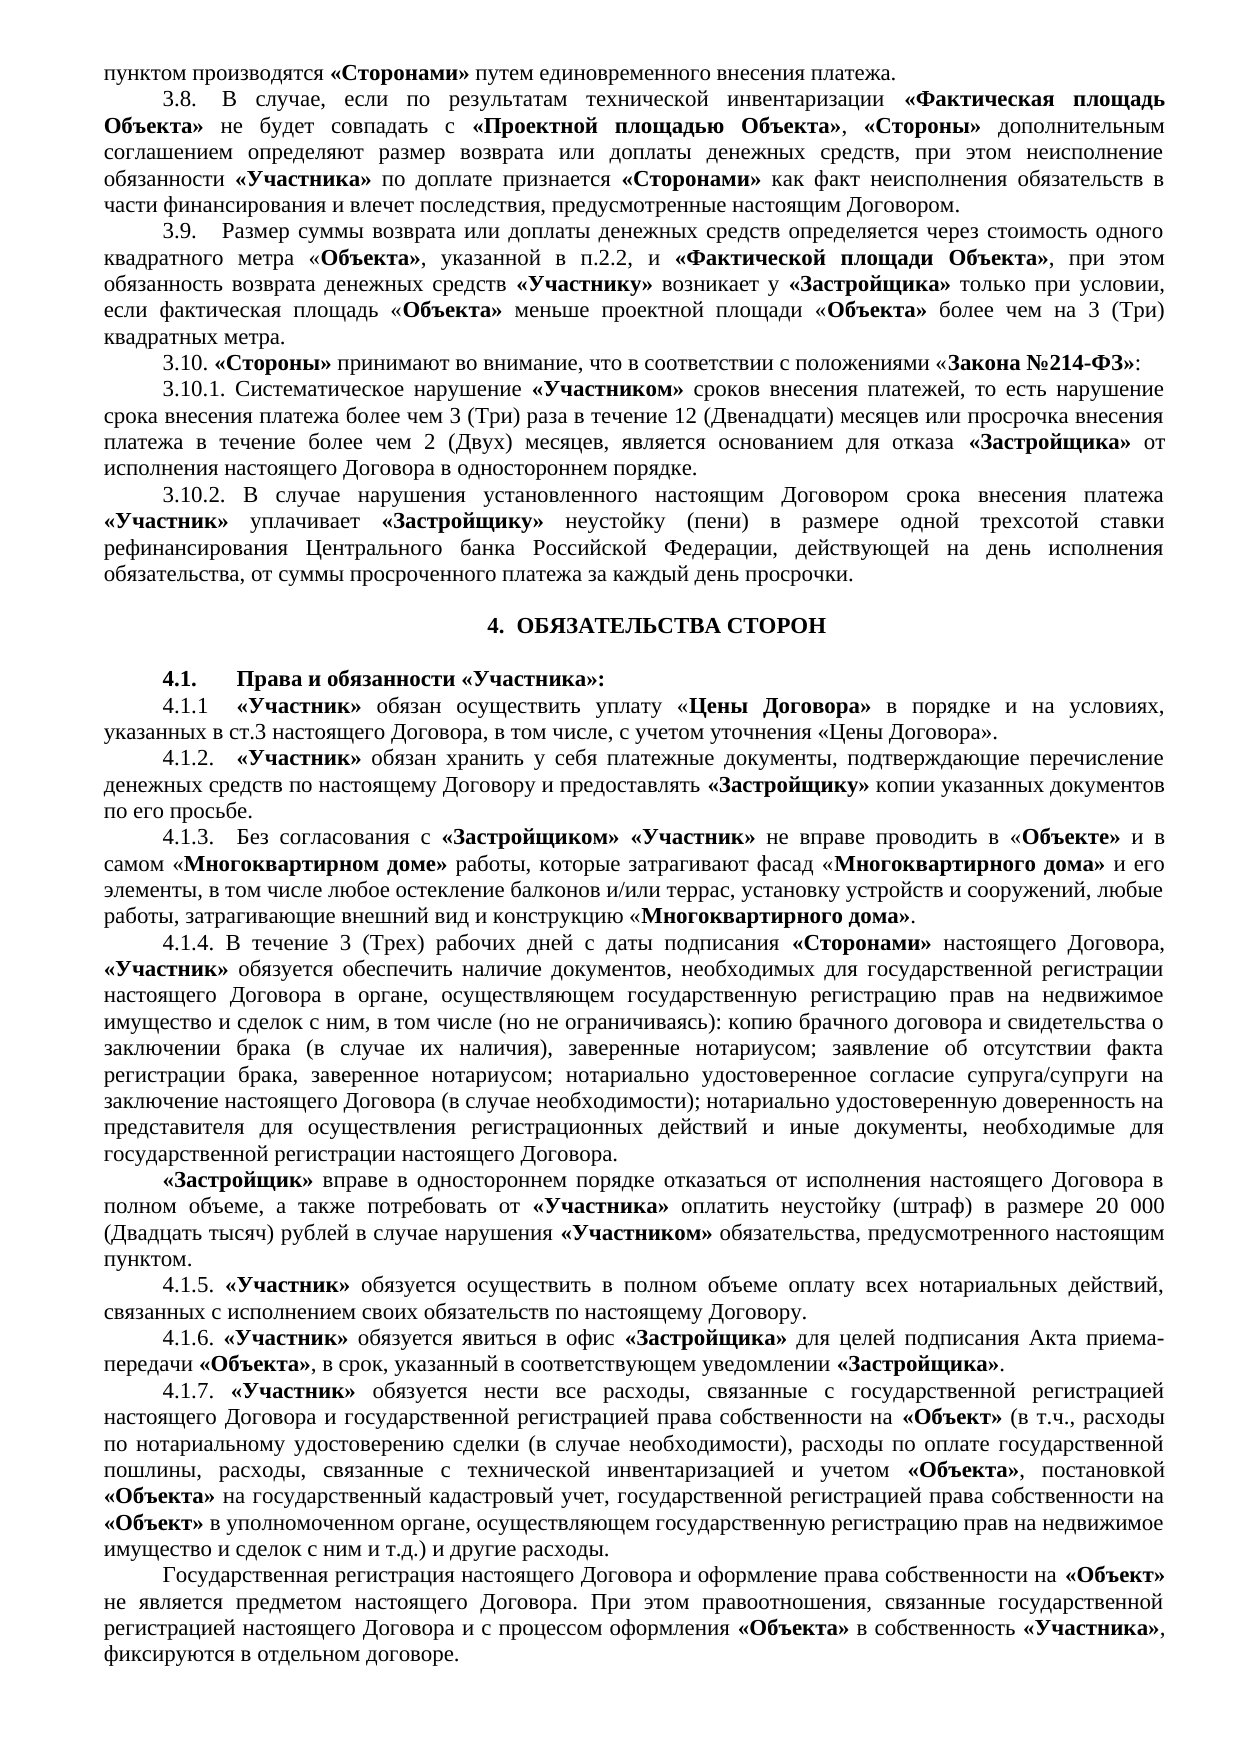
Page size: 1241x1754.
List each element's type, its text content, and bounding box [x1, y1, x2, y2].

list ОБЯЗАТЕЛЬСТВА СТОРОН [103, 613, 1165, 639]
list Без согласования с «Застройщиком» «Участник» не вправе проводить в «Объекте» и в самом «Многоквартирном доме» работы, которые затрагивают фасад «Многоквартирного дома» и его элементы, в том числе любое остекление балконов и/или террас, установку устройств и сооружений, любые работы, затрагивающие внешний вид и конструкцию «Многоквартирного дома». [103, 823, 1165, 929]
text 3.10. «Стороны» принимают во внимание, что в соответствии с положениями «Закона №214-ФЗ»: [103, 349, 1165, 375]
list «Участник» обязан хранить у себя платежные документы, подтверждающие перечисление денежных средств по настоящему Договору и предоставлять «Застройщику» копии указанных документов по его просьбе. [103, 744, 1165, 823]
list «Участник» обязан осуществить уплату «Цены Договора» в порядке и на условиях, указанных в ст.3 настоящего Договора, в том числе, с учетом уточнения «Цены Договора». [103, 692, 1165, 744]
text 4.1.5. «Участник» обязуется осуществить в полном объеме оплату всех нотариальных действий, связанных с исполнением своих обязательств по настоящему Договору. [103, 1271, 1165, 1324]
text 3.10.2. В случае нарушения установленного настоящим Договором срока внесения платежа «Участник» уплачивает «Застройщику» неустойку (пени) в размере одной трехсотой ставки рефинансирования Центрального банка Российской Федерации, действующей на день исполнения обязательства, от суммы просроченного платежа за каждый день просрочки. [103, 481, 1165, 586]
text «Застройщик» вправе в одностороннем порядке отказаться от исполнения настоящего Договора в полном объеме, а также потребовать от «Участника» оплатить неустойку (штраф) в размере 20 000 (Двадцать тысяч) рублей в случае нарушения «Участником» обязательства, предусмотренного настоящим пунктом. [103, 1166, 1165, 1271]
list Права и обязанности «Участника»: [103, 665, 1165, 692]
text 4.1.7. «Участник» обязуется нести все расходы, связанные с государственной регистрацией настоящего Договора и государственной регистрацией права собственности на «Объект» (в т.ч., расходы по нотариальному удостоверению сделки (в случае необходимости), расходы по оплате государственной пошлины, расходы, связанные с технической инвентаризацией и учетом «Объекта», постановкой «Объекта» на государственный кадастровый учет, государственной регистрацией права собственности на «Объект» в уполномоченном органе, осуществляющем государственную регистрацию прав на недвижимое имущество и сделок с ним и т.д.) и другие расходы. [103, 1377, 1165, 1561]
list Размер суммы возврата или доплаты денежных средств определяется через стоимость одного квадратного метра «Объекта», указанной в п.2.2, и «Фактической площади Объекта», при этом обязанность возврата денежных средств «Участнику» возникает у «Застройщика» только при условии, если фактическая площадь «Объекта» меньше проектной площади «Объекта» более чем на 3 (Три) квадратных метра. [103, 217, 1165, 349]
text 3.10.1. Систематическое нарушение «Участником» сроков внесения платежей, то есть нарушение срока внесения платежа более чем 3 (Три) раза в течение 12 (Двенадцати) месяцев или просрочка внесения платежа в течение более чем 2 (Двух) месяцев, является основанием для отказа «Застройщика» от исполнения настоящего Договора в одностороннем порядке. [103, 375, 1165, 481]
text 4.1.4. В течение 3 (Трех) рабочих дней с даты подписания «Сторонами» настоящего Договора, «Участник» обязуется обеспечить наличие документов, необходимых для государственной регистрации настоящего Договора в органе, осуществляющем государственную регистрацию прав на недвижимое имущество и сделок с ним, в том числе (но не ограничиваясь): копию брачного договора и свидетельства о заключении брака (в случае их наличия), заверенные нотариусом; заявление об отсутствии факта регистрации брака, заверенное нотариусом; нотариально удостоверенное согласие супруга/супруги на заключение настоящего Договора (в случае необходимости); нотариально удостоверенную доверенность на представителя для осуществления регистрационных действий и иные документы, необходимые для государственной регистрации настоящего Договора. [103, 929, 1165, 1166]
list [103, 59, 1165, 86]
list В случае, если по результатам технической инвентаризации «Фактическая площадь Объекта» не будет совпадать с «Проектной площадью Объекта», «Стороны» дополнительным соглашением определяют размер возврата или доплаты денежных средств, при этом неисполнение обязанности «Участника» по доплате признается «Сторонами» как факт неисполнения обязательств в части финансирования и влечет последствия, предусмотренные настоящим Договором. [103, 86, 1165, 217]
text 4.1.6. «Участник» обязуется явиться в офис «Застройщика» для целей подписания Акта приема-передачи «Объекта», в срок, указанный в соответствующем уведомлении «Застройщика». [103, 1324, 1165, 1377]
text Государственная регистрация настоящего Договора и оформление права собственности на «Объект» не является предметом настоящего Договора. При этом правоотношения, связанные государственной регистрацией настоящего Договора и с процессом оформления «Объекта» в собственность «Участника», фиксируются в отдельном договоре. [103, 1561, 1165, 1667]
